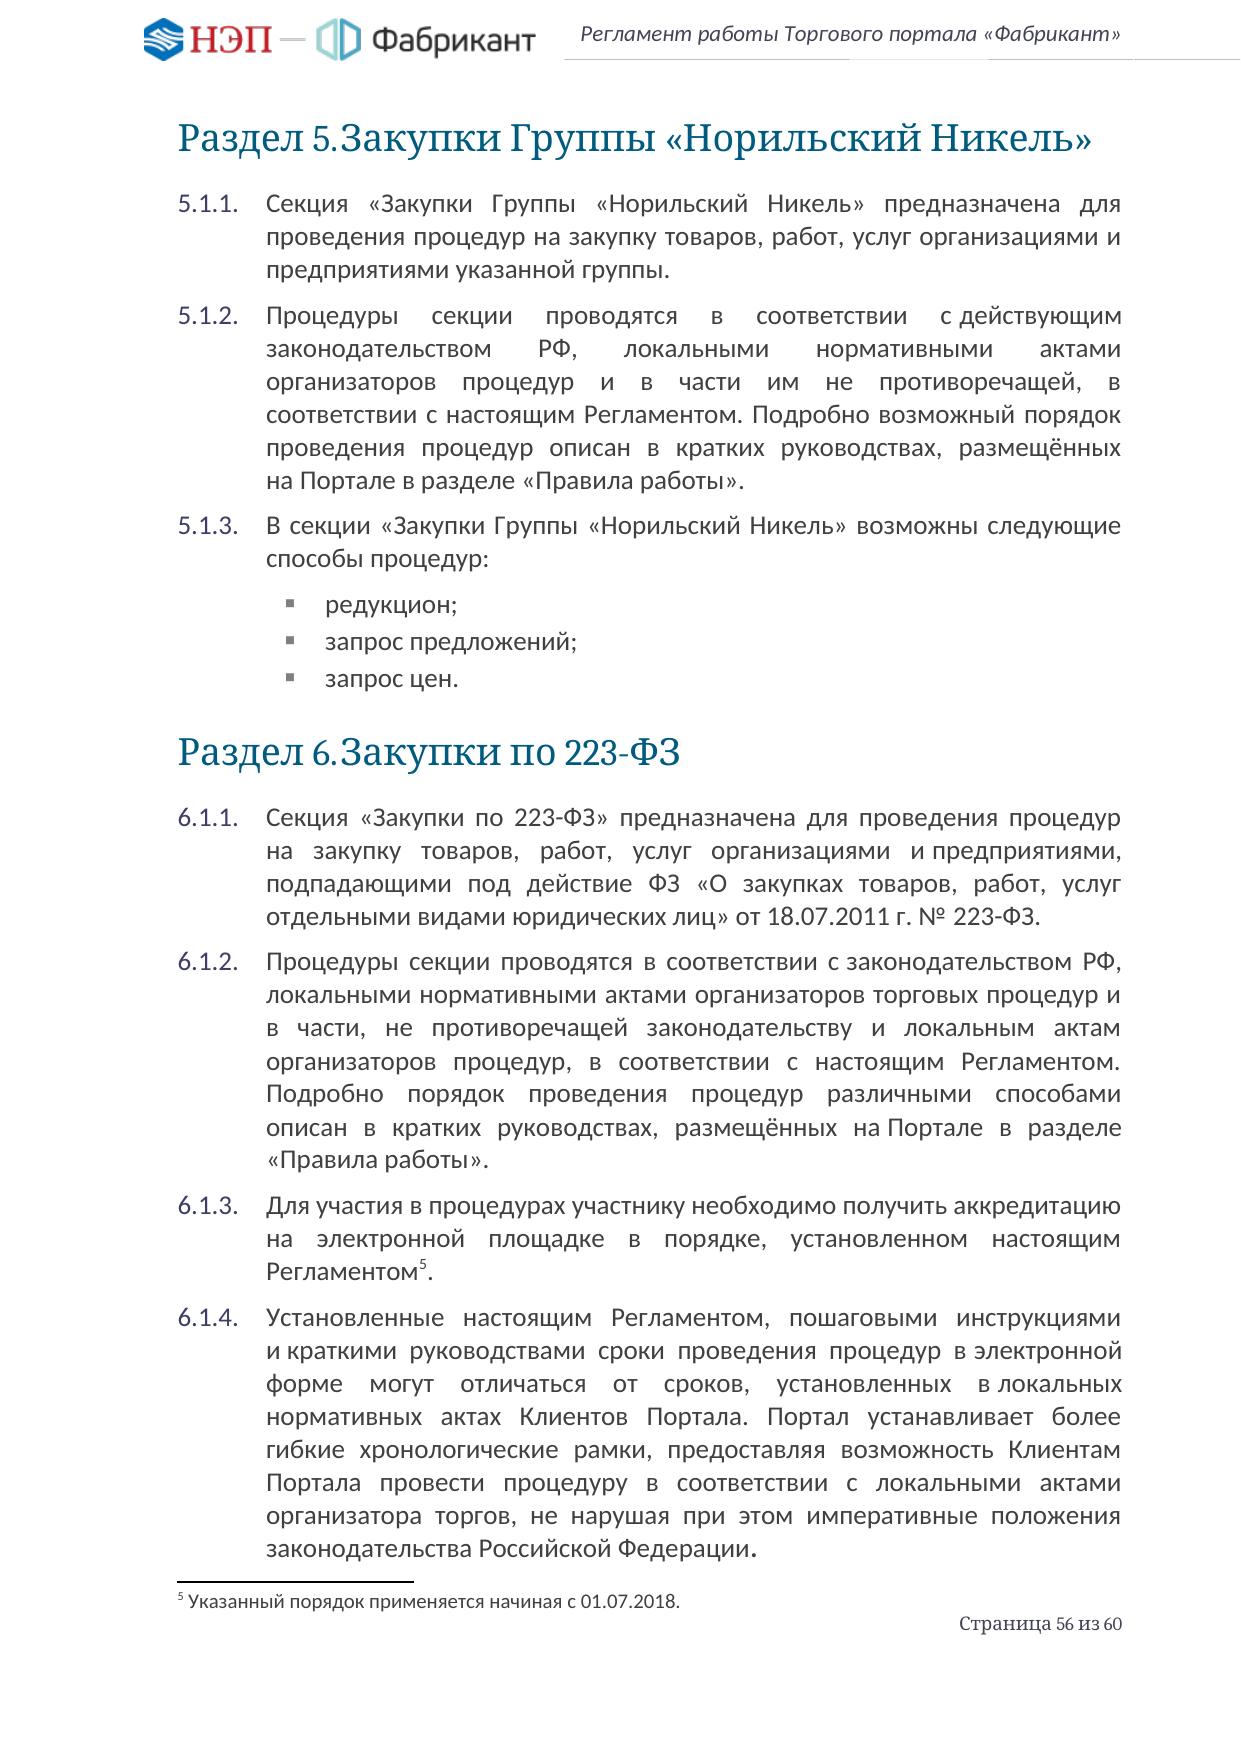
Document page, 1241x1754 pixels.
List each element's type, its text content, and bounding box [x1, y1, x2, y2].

text редукцион; [284, 587, 1122, 620]
text Установленные настоящим Регламентом, пошаговыми инструкциями и краткими руководствами сроки проведения процедур в электронной форме могут отличаться от сроков, установленных в локальных нормативных актах Клиентов Портала. Портал устанавливает более гибкие хронологические рамки, предоставляя возможность Клиентам Портала провести процедуру в соответствии с локальными актами организатора торгов, не нарушая при этом императивные положения законодательства Российской Федерации. [177, 1300, 1122, 1564]
subtitle Закупки по 223-ФЗ [177, 732, 1122, 775]
text Процедуры секции проводятся в соответствии с действующим законодательством РФ, локальными нормативными актами организаторов процедур и в части им не противоречащей, в соответствии с настоящим Регламентом. Подробно возможный порядок проведения процедур описан в кратких руководствах, размещённых на Портале в разделе «Правила работы». [177, 298, 1122, 496]
text Процедуры секции проводятся в соответствии с законодательством РФ, локальными нормативными актами организаторов торговых процедур и в части, не противоречащей законодательству и локальным актам организаторов процедур, в соответствии с настоящим Регламентом. Подробно порядок проведения процедур различными способами описан в кратких руководствах, размещённых на Портале в разделе «Правила работы». [177, 944, 1122, 1176]
text Секция «Закупки Группы «Норильский Никель» предназначена для проведения процедур на закупку товаров, работ, услуг организациями и предприятиями указанной группы. [177, 186, 1122, 285]
text запрос предложений; [284, 624, 1122, 657]
text запрос цен. [284, 661, 1122, 694]
picture [144, 18, 536, 61]
text В секции «Закупки Группы «Норильский Никель» возможны следующие способы процедур: [177, 508, 1122, 574]
text Для участия в процедурах участнику необходимо получить аккредитацию на электронной площадке в порядке, установленном настоящим Регламентом. [177, 1188, 1122, 1287]
subtitle Закупки Группы «Норильский Никель» [177, 118, 1122, 161]
text Секция «Закупки по 223-ФЗ» предназначена для проведения процедур на закупку товаров, работ, услуг организациями и предприятиями, подпадающими под действие ФЗ «О закупках товаров, работ, услуг отдельными видами юридических лиц» от 18.07.2011 г. № 223-ФЗ. [177, 800, 1122, 932]
